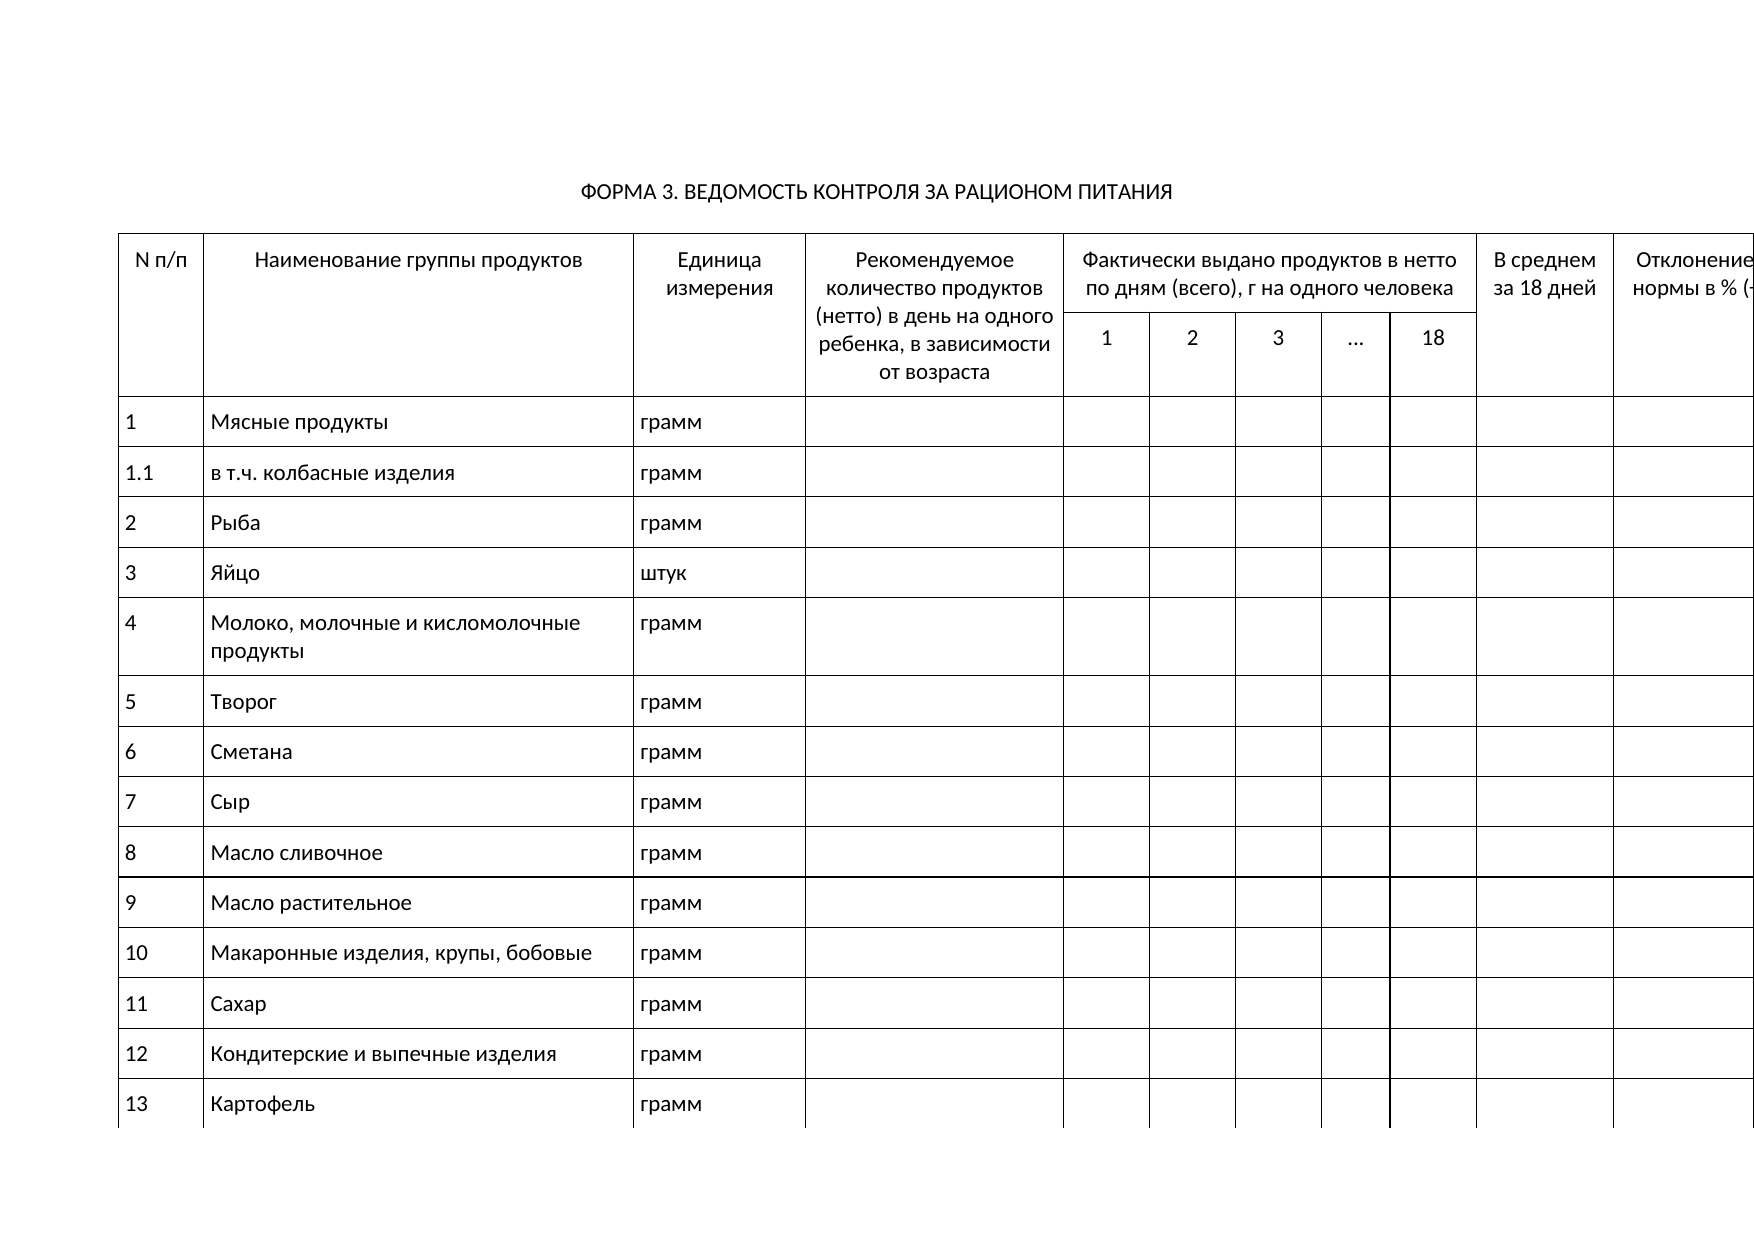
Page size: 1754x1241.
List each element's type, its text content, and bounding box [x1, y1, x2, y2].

table_cell [1614, 676, 1753, 726]
table_cell [1064, 928, 1149, 977]
table_cell [1614, 1029, 1753, 1078]
table_cell [1150, 397, 1235, 446]
table_cell 7 [119, 777, 203, 826]
table_cell [1236, 548, 1321, 597]
table_cell [806, 978, 1063, 1027]
table_cell [1150, 1029, 1235, 1078]
table_cell [1614, 497, 1753, 547]
table_cell [1064, 978, 1149, 1027]
table_cell грамм [634, 878, 805, 927]
table_cell [1236, 777, 1321, 826]
table_cell в т.ч. колбасные изделия [204, 447, 633, 496]
table_cell 1.1 [119, 447, 203, 496]
table_cell [1391, 676, 1476, 726]
table_cell [1150, 1079, 1235, 1128]
table_cell 11 [119, 978, 203, 1027]
table_cell [1614, 727, 1753, 776]
table_cell [1064, 777, 1149, 826]
table_cell [1322, 497, 1389, 547]
table_cell грамм [634, 1029, 805, 1078]
table_cell Рыба [204, 497, 633, 547]
table_cell 1 [1064, 313, 1149, 396]
table_cell [1236, 676, 1321, 726]
table_cell [1150, 548, 1235, 597]
table_cell [1322, 727, 1389, 776]
table_cell 6 [119, 727, 203, 776]
table_cell [1477, 447, 1613, 496]
table_cell [1236, 1029, 1321, 1078]
table_cell [1236, 727, 1321, 776]
table_cell [806, 497, 1063, 547]
table_cell [1322, 878, 1389, 927]
table_cell [806, 447, 1063, 496]
table_cell [1391, 397, 1476, 446]
table_cell [1064, 1079, 1149, 1128]
table_cell [806, 676, 1063, 726]
table_cell [1477, 928, 1613, 977]
table_cell [1150, 777, 1235, 826]
table_cell [1614, 548, 1753, 597]
table_cell [1391, 598, 1476, 675]
table_cell грамм [634, 447, 805, 496]
table_cell грамм [634, 497, 805, 547]
table_cell Творог [204, 676, 633, 726]
table_cell грамм [634, 397, 805, 446]
table_cell [1614, 447, 1753, 496]
table_cell [1477, 827, 1613, 876]
table_cell [1322, 827, 1389, 876]
table_cell 18 [1391, 313, 1476, 396]
table_cell [1477, 777, 1613, 826]
table_cell [1322, 676, 1389, 726]
table_cell Сметана [204, 727, 633, 776]
table_cell [1391, 928, 1476, 977]
table_cell Сахар [204, 978, 633, 1027]
table_cell [1064, 497, 1149, 547]
table_cell 2 [119, 497, 203, 547]
table_header Рекомендуемое количество продуктов (нетто) в день на одного ребенка, в зависимости от возраста [806, 234, 1063, 396]
table_cell [1322, 397, 1389, 446]
table_cell [1236, 497, 1321, 547]
table_header Единица измерения [634, 234, 805, 396]
table_cell [1391, 1079, 1476, 1128]
table_cell 10 [119, 928, 203, 977]
table_header N п/п [119, 234, 203, 396]
table_cell [1150, 598, 1235, 675]
table_cell [1322, 1029, 1389, 1078]
table_cell Масло растительное [204, 878, 633, 927]
table_cell [806, 1029, 1063, 1078]
table_cell 13 [119, 1079, 203, 1128]
table_cell Картофель [204, 1079, 633, 1128]
table_cell [806, 878, 1063, 927]
table_cell [1477, 878, 1613, 927]
table_cell [1150, 727, 1235, 776]
table_cell [1064, 447, 1149, 496]
table_cell [1391, 447, 1476, 496]
table_cell [1391, 777, 1476, 826]
table_cell Кондитерские и выпечные изделия [204, 1029, 633, 1078]
table_cell [806, 827, 1063, 876]
table_cell [1477, 397, 1613, 446]
table_cell Макаронные изделия, крупы, бобовые [204, 928, 633, 977]
table_cell [1614, 397, 1753, 446]
table_cell [1150, 878, 1235, 927]
table_cell [1614, 598, 1753, 675]
table_cell [1477, 497, 1613, 547]
table_cell [1150, 497, 1235, 547]
table_cell [1391, 548, 1476, 597]
table_cell [1236, 598, 1321, 675]
table_cell [806, 727, 1063, 776]
table_cell грамм [634, 827, 805, 876]
table_cell [806, 777, 1063, 826]
table_cell 2 [1150, 313, 1235, 396]
table_cell [1614, 1079, 1753, 1128]
table_cell [1064, 878, 1149, 927]
table_cell 9 [119, 878, 203, 927]
table_cell [1322, 928, 1389, 977]
table_cell [1322, 548, 1389, 597]
table_cell 8 [119, 827, 203, 876]
table_cell [1391, 827, 1476, 876]
table_cell [1322, 777, 1389, 826]
table_cell [1150, 827, 1235, 876]
table_cell [1064, 397, 1149, 446]
table_cell 4 [119, 598, 203, 675]
table_cell грамм [634, 928, 805, 977]
table_cell грамм [634, 978, 805, 1027]
table_cell [806, 548, 1063, 597]
table_cell [1614, 777, 1753, 826]
table_cell [1322, 598, 1389, 675]
table_cell грамм [634, 1079, 805, 1128]
table_cell Сыр [204, 777, 633, 826]
table_cell 3 [119, 548, 203, 597]
table_cell [1236, 928, 1321, 977]
table_header Фактически выдано продуктов в нетто по дням (всего), г на одного человека [1064, 234, 1476, 312]
table_cell [1477, 1079, 1613, 1128]
table_cell [1477, 676, 1613, 726]
table_cell [1614, 928, 1753, 977]
table_cell [1236, 978, 1321, 1027]
table_cell [1150, 676, 1235, 726]
table_cell штук [634, 548, 805, 597]
table_cell [1150, 447, 1235, 496]
table_cell [1322, 447, 1389, 496]
table_cell грамм [634, 777, 805, 826]
table_cell [1477, 548, 1613, 597]
table_cell [1064, 827, 1149, 876]
table_cell грамм [634, 727, 805, 776]
table_cell [1391, 1029, 1476, 1078]
table_cell Молоко, молочные и кисломолочные продукты [204, 598, 633, 675]
table_cell [806, 928, 1063, 977]
table_cell [1236, 397, 1321, 446]
table_cell грамм [634, 676, 805, 726]
table_cell [1150, 978, 1235, 1027]
table_cell [806, 598, 1063, 675]
table_cell [1391, 497, 1476, 547]
table_header Наименование группы продуктов [204, 234, 633, 396]
table_cell [1477, 598, 1613, 675]
table_cell ... [1322, 313, 1389, 396]
table_cell [1064, 598, 1149, 675]
table_cell [1064, 727, 1149, 776]
table_cell [1477, 978, 1613, 1027]
table_cell [806, 397, 1063, 446]
table_cell [1614, 978, 1753, 1027]
table_cell 1 [119, 397, 203, 446]
table_cell [1236, 1079, 1321, 1128]
table_cell [1477, 1029, 1613, 1078]
table_cell [1322, 978, 1389, 1027]
table_cell [1236, 878, 1321, 927]
table_cell 5 [119, 676, 203, 726]
table_header В среднем за 18 дней [1477, 234, 1613, 396]
table_cell [1064, 1029, 1149, 1078]
table_cell [1391, 727, 1476, 776]
table_cell [1614, 878, 1753, 927]
table_cell Масло сливочное [204, 827, 633, 876]
table_cell [1391, 978, 1476, 1027]
table_cell [1236, 447, 1321, 496]
table_cell 12 [119, 1029, 203, 1078]
table_cell [1064, 548, 1149, 597]
table_cell [1614, 827, 1753, 876]
table_cell [1322, 1079, 1389, 1128]
table_cell [1150, 928, 1235, 977]
table_cell [1391, 878, 1476, 927]
table_cell [1236, 827, 1321, 876]
table_cell [1477, 727, 1613, 776]
table_cell Яйцо [204, 548, 633, 597]
table_cell 3 [1236, 313, 1321, 396]
table_cell [1064, 676, 1149, 726]
table_cell Мясные продукты [204, 397, 633, 446]
table_cell [806, 1079, 1063, 1128]
table_header Отклонение от нормы в % (+/-) [1614, 234, 1753, 396]
text ФОРМА 3. ВЕДОМОСТЬ КОНТРОЛЯ ЗА РАЦИОНОМ ПИТАНИЯ [118, 177, 1636, 205]
table_cell грамм [634, 598, 805, 675]
